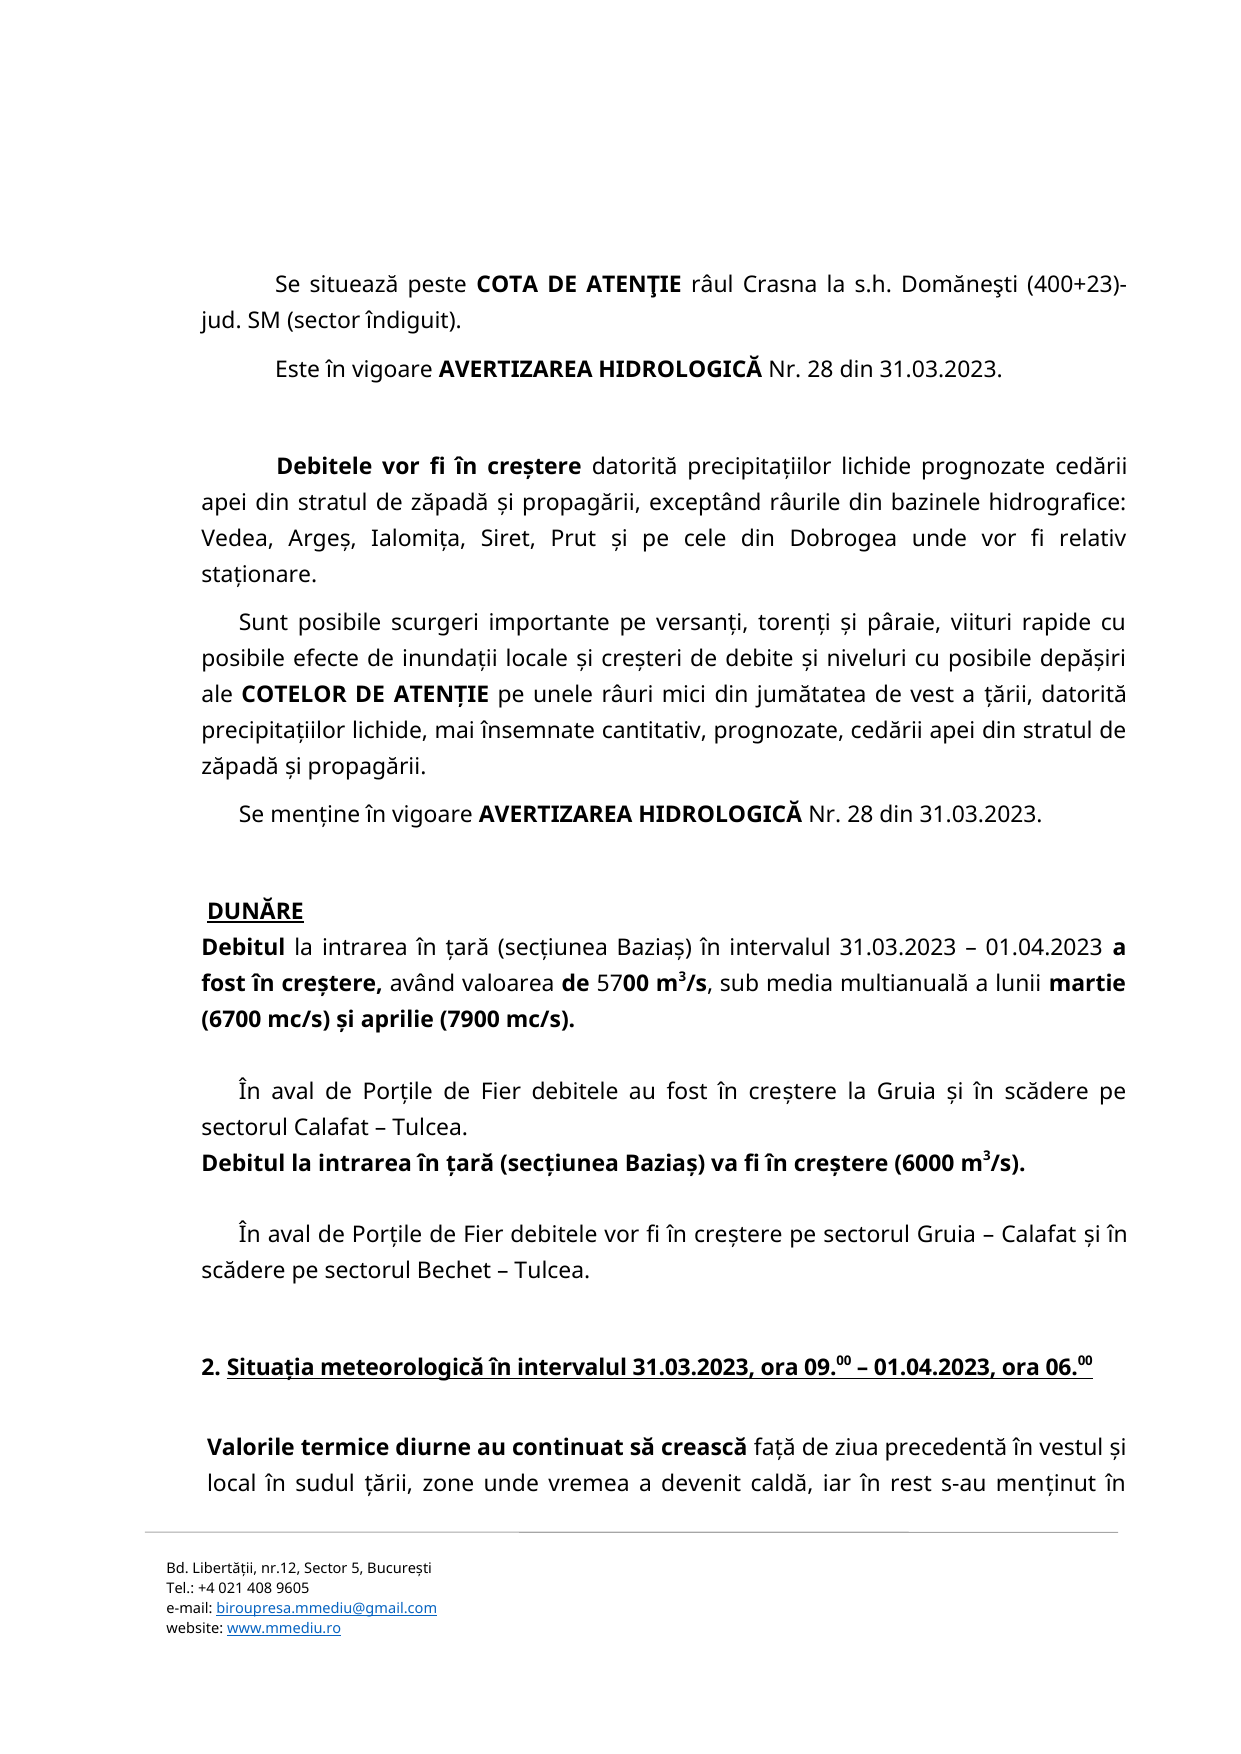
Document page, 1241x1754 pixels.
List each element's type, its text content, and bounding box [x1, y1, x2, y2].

text Debitul la intrarea în ţară (secţiunea Baziaş) va fi în creştere (6000 m3/s). [201, 1147, 1126, 1178]
text Este în vigoare AVERTIZAREA HIDROLOGICĂ Nr. 28 din 31.03.2023. [201, 353, 1128, 384]
text Debitul la intrarea în ţară (secţiunea Baziaş) în intervalul 31.03.2023 – 01.04.2023 a fost în creştere, având valoarea de 5700 m3/s, sub media multianuală a lunii martie (6700 mc/s) şi aprilie (7900 mc/s). [201, 931, 1126, 1034]
text DUNĂRE [207, 895, 1126, 926]
text 2. Situația meteorologică în intervalul 31.03.2023, ora 09.00 – 01.04.2023, ora 06.00 [201, 1351, 1128, 1382]
text În aval de Porţile de Fier debitele au fost în creștere la Gruia și în scădere pe sectorul Calafat – Tulcea. [201, 1075, 1126, 1142]
text În aval de Porțile de Fier debitele vor fi în creștere pe sectorul Gruia – Calafat și în scădere pe sectorul Bechet – Tulcea. [201, 1218, 1128, 1286]
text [207, 1431, 1126, 1498]
text Se menține în vigoare AVERTIZAREA HIDROLOGICĂ Nr. 28 din 31.03.2023. [201, 798, 1128, 829]
text Se situează peste COTA DE ATENŢIE râul Crasna la s.h. Domăneşti (400+23)- jud. SM (sector îndiguit). [201, 268, 1128, 336]
text Sunt posibile scurgeri importante pe versanţi, torenţi şi pâraie, viituri rapide cu posibile efecte de inundaţii locale şi creşteri de debite şi niveluri cu posibile depăşiri ale COTELOR DE ATENŢIE pe unele râuri mici din jumătatea de vest a țării, datorită precipitațiilor lichide, mai însemnate cantitativ, prognozate, cedării apei din stratul de zăpadă și propagării. [201, 606, 1128, 781]
text Debitele vor fi în creștere datorită precipitațiilor lichide prognozate cedării apei din stratul de zăpadă și propagării, exceptând râurile din bazinele hidrografice: Vedea, Argeș, Ialomița, Siret, Prut și pe cele din Dobrogea unde vor fi relativ staționare. [201, 450, 1128, 589]
